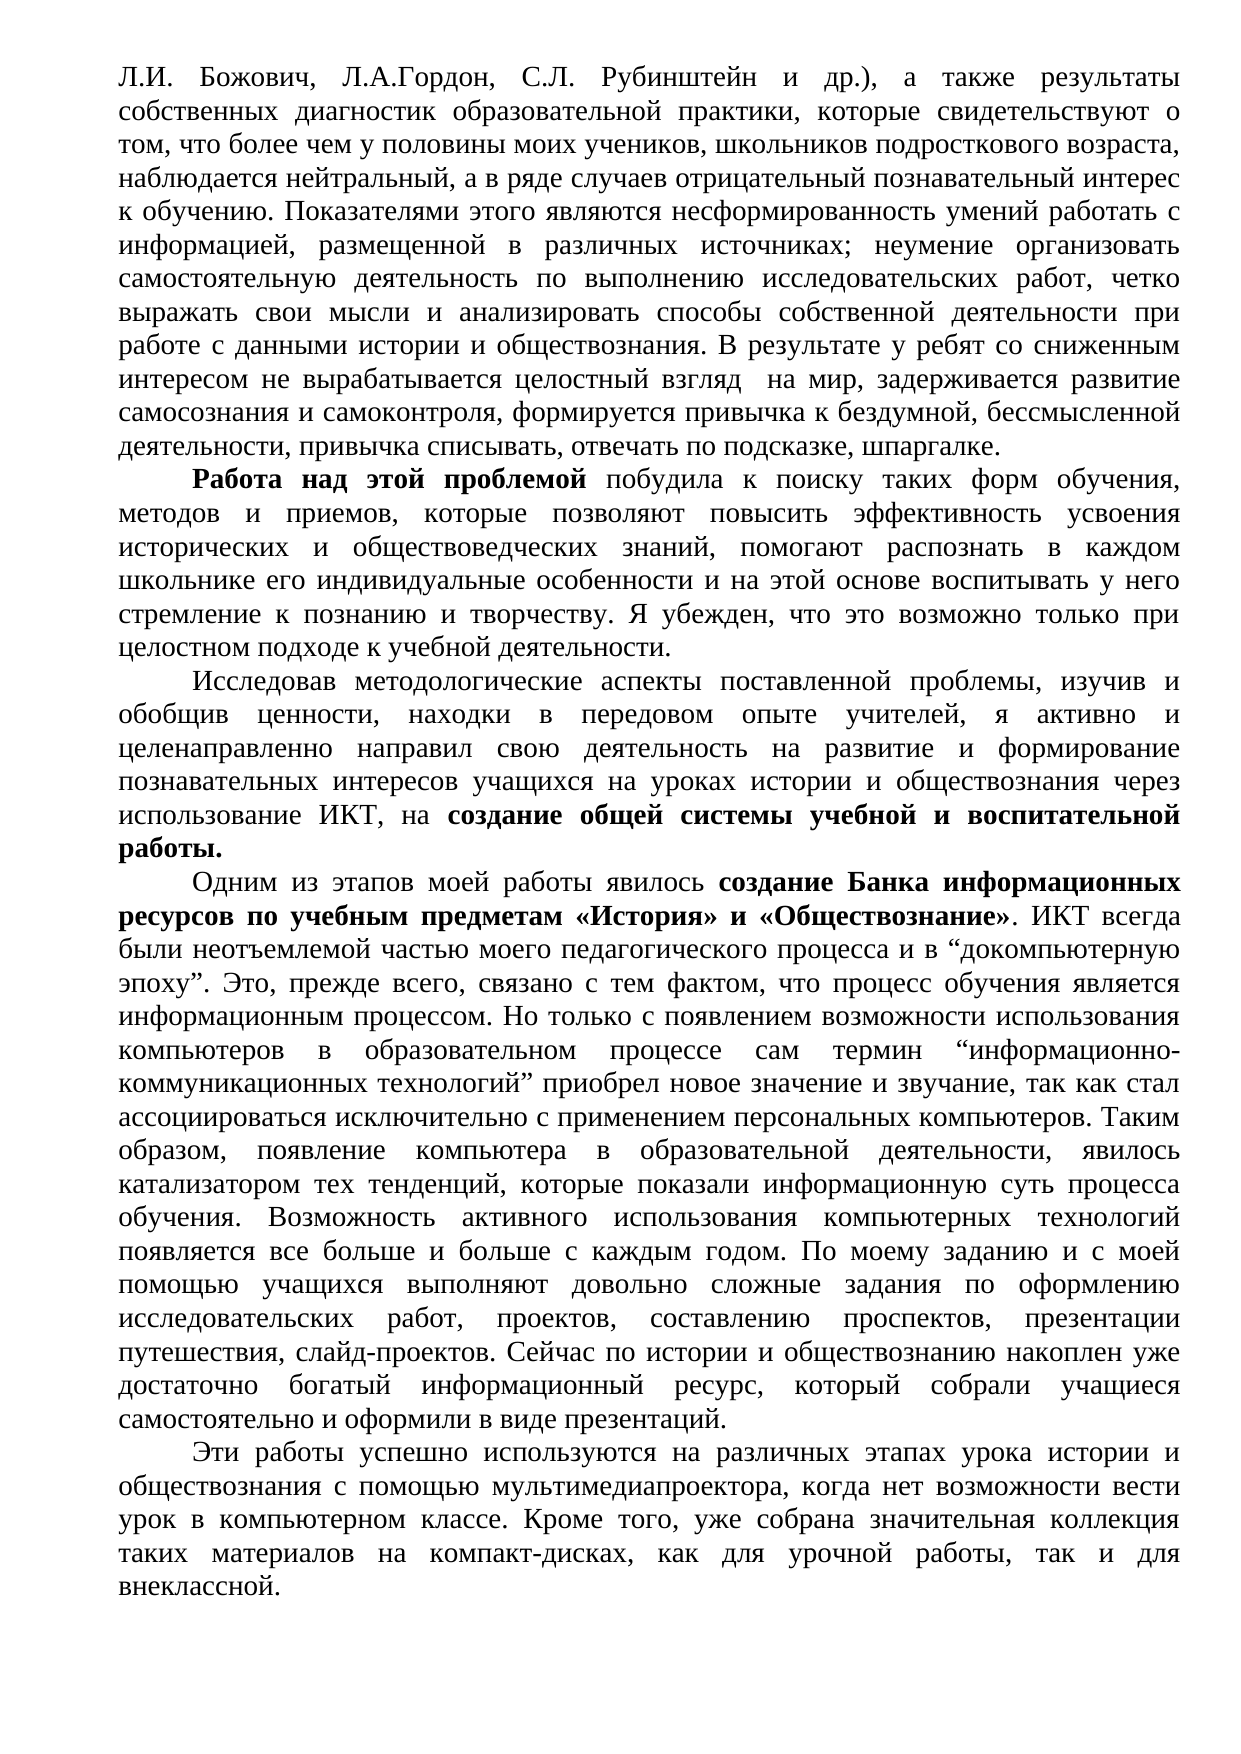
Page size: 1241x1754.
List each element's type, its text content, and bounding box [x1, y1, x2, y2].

text Одним из этапов моей работы явилось создание Банка информационных ресурсов по учебным предметам «История» и «Обществознание». ИКТ всегда были неотъемлемой частью моего педагогического процесса и в “докомпьютерную эпоху”. Это, прежде всего, связано с тем фактом, что процесс обучения является информационным процессом. Но только с появлением возможности использования компьютеров в образовательном процессе сам термин “информационно-коммуникационных технологий” приобрел новое значение и звучание, так как стал ассоциироваться исключительно с применением персональных компьютеров. Таким образом, появление компьютера в образовательной деятельности, явилось катализатором тех тенденций, которые показали информационную суть процесса обучения. Возможность активного использования компьютерных технологий появляется все больше и больше с каждым годом. По моему заданию и с моей помощью учащихся выполняют довольно сложные задания по оформлению исследовательских работ, проектов, составлению проспектов, презентации путешествия, слайд-проектов. Сейчас по истории и обществознанию накоплен уже достаточно богатый информационный ресурс, который собрали учащиеся самостоятельно и оформили в виде презентаций. [118, 864, 1181, 1434]
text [118, 59, 1181, 462]
text Работа над этой проблемой побудила к поиску таких форм обучения, методов и приемов, которые позволяют повысить эффективность усвоения исторических и обществоведческих знаний, помогают распознать в каждом школьнике его индивидуальные особенности и на этой основе воспитывать у него стремление к познанию и творчеству. Я убежден, что это возможно только при целостном подходе к учебной деятельности. [118, 462, 1181, 663]
text Эти работы успешно используются на различных этапах урока истории и обществознания с помощью мультимедиапроектора, когда нет возможности вести урок в компьютерном классе. Кроме того, уже собрана значительная коллекция таких материалов на компакт-дисках, как для урочной работы, так и для внеклассной. [118, 1434, 1181, 1602]
text Исследовав методологические аспекты поставленной проблемы, изучив и обобщив ценности, находки в передовом опыте учителей, я активно и целенаправленно направил свою деятельность на развитие и формирование познавательных интересов учащихся на уроках истории и обществознания через использование ИКТ, на создание общей системы учебной и воспитательной работы. [118, 663, 1181, 864]
